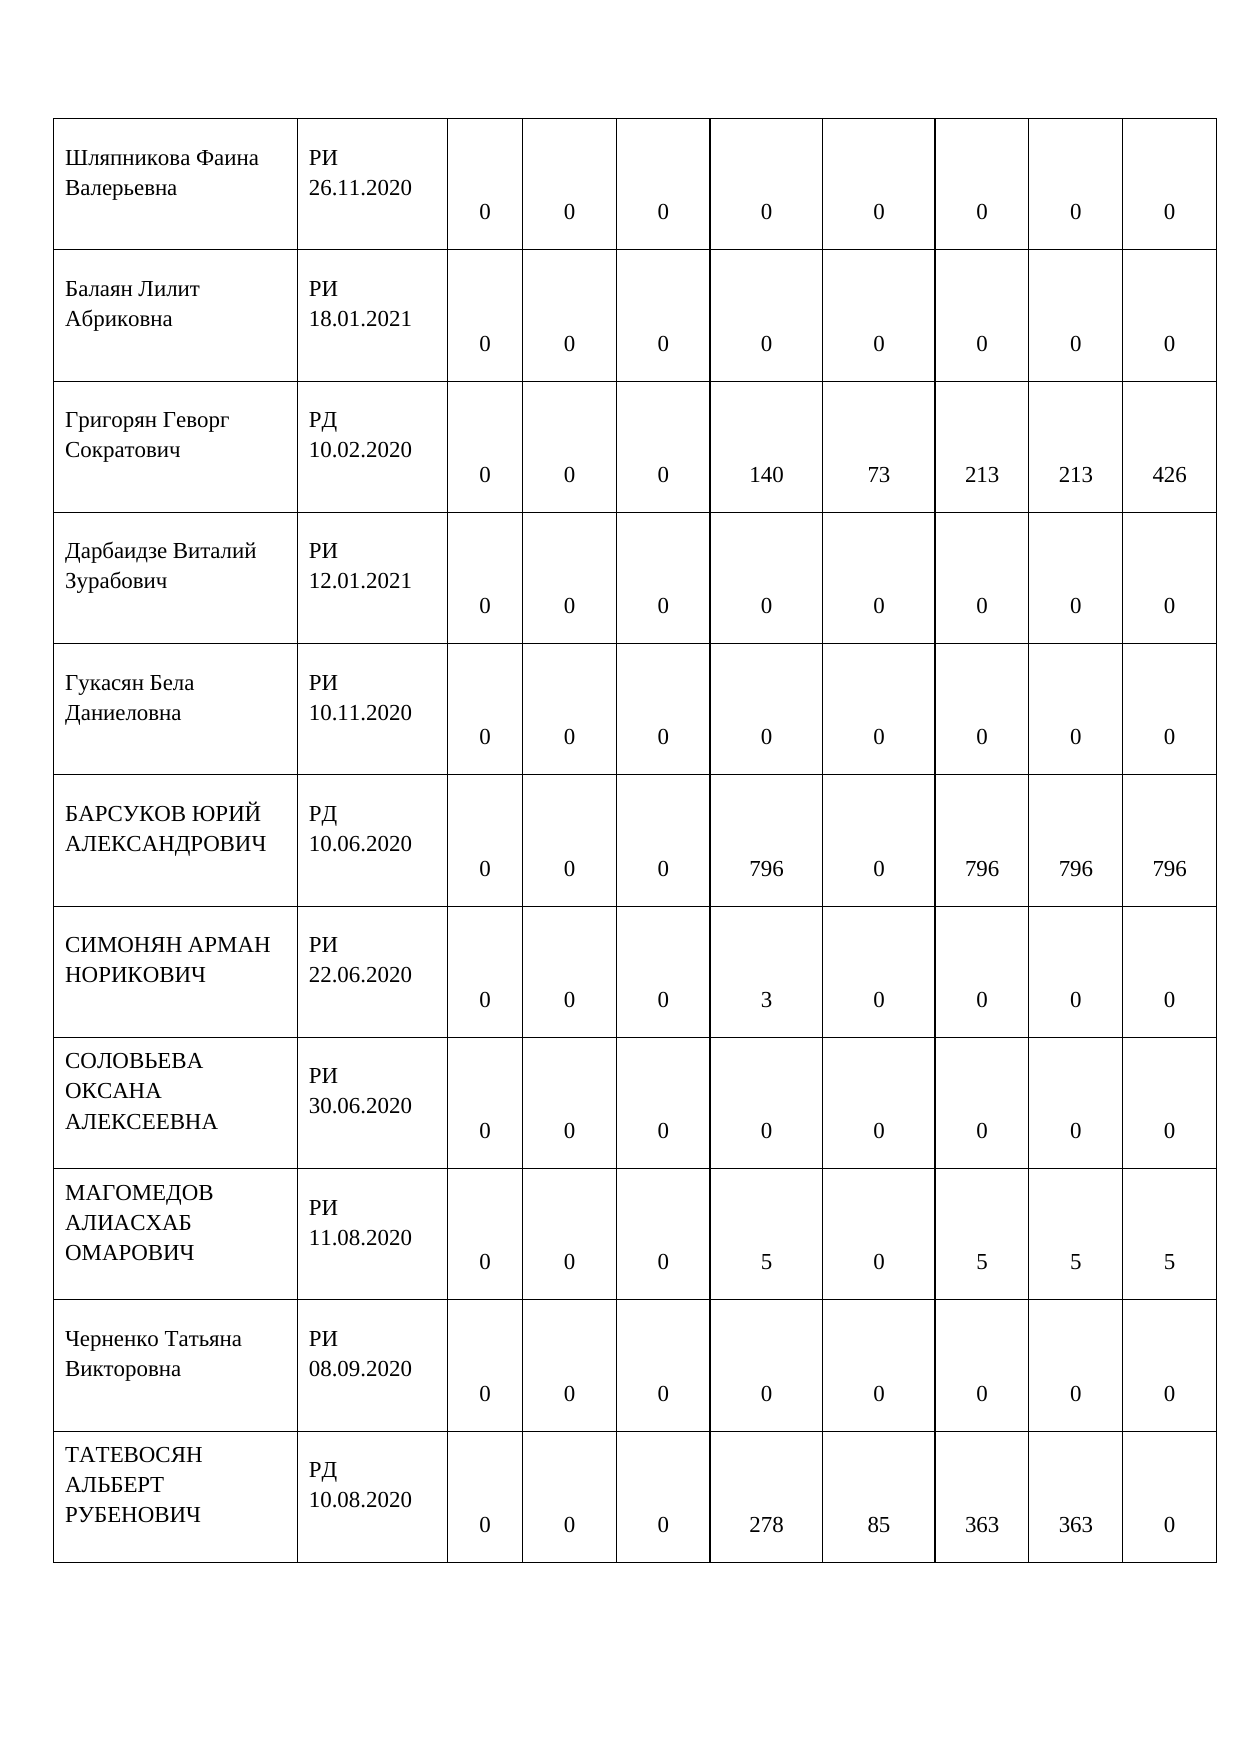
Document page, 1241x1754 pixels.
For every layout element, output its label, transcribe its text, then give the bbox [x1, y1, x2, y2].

table_cell 363 [936, 1432, 1028, 1562]
table_cell Шляпникова Фаина Валерьевна [54, 119, 297, 249]
table_cell ТАТЕВОСЯН АЛЬБЕРТ РУБЕНОВИЧ [54, 1432, 297, 1562]
table_cell 0 [448, 907, 522, 1037]
table_cell 0 [1029, 1300, 1122, 1431]
table_cell 0 [448, 775, 522, 906]
table_cell 0 [1123, 119, 1216, 249]
table_cell 0 [711, 1038, 822, 1168]
table_cell 0 [448, 1169, 522, 1299]
table_cell 0 [617, 1300, 709, 1431]
table_cell Дарбаидзе Виталий Зурабович [54, 513, 297, 643]
table_cell 0 [448, 250, 522, 381]
table_cell 0 [936, 513, 1028, 643]
table_cell 0 [1029, 250, 1122, 381]
table_cell 0 [617, 644, 709, 774]
table_cell 0 [1029, 644, 1122, 774]
table_cell СИМОНЯН АРМАН НОРИКОВИЧ [54, 907, 297, 1037]
table_cell РИ 18.01.2021 [298, 250, 447, 381]
table_cell 0 [523, 1300, 616, 1431]
table_cell 0 [617, 513, 709, 643]
table_cell 0 [617, 119, 709, 249]
table_cell 213 [1029, 382, 1122, 512]
table_cell СОЛОВЬЕВА ОКСАНА АЛЕКСЕЕВНА [54, 1038, 297, 1168]
table_cell РИ 08.09.2020 [298, 1300, 447, 1431]
table_cell 0 [936, 119, 1028, 249]
table_cell РД 10.08.2020 [298, 1432, 447, 1562]
table_cell 5 [936, 1169, 1028, 1299]
table_cell 0 [1029, 119, 1122, 249]
table_cell 140 [711, 382, 822, 512]
table_cell 0 [711, 1300, 822, 1431]
table_cell 0 [448, 119, 522, 249]
table_cell 0 [1123, 513, 1216, 643]
table_cell 0 [448, 382, 522, 512]
table_cell 0 [1123, 1300, 1216, 1431]
table_cell 5 [1029, 1169, 1122, 1299]
table_cell 0 [823, 775, 934, 906]
table_cell 85 [823, 1432, 934, 1562]
table_cell РИ 11.08.2020 [298, 1169, 447, 1299]
table_cell 0 [936, 644, 1028, 774]
table_cell 0 [523, 513, 616, 643]
table_cell РИ 26.11.2020 [298, 119, 447, 249]
table_cell 0 [823, 907, 934, 1037]
table_cell 796 [1123, 775, 1216, 906]
table_cell 0 [1123, 1038, 1216, 1168]
table_cell 0 [711, 644, 822, 774]
table_cell 0 [1029, 1038, 1122, 1168]
table_cell 0 [823, 250, 934, 381]
table_cell Гукасян Бела Даниеловна [54, 644, 297, 774]
table_cell 0 [1123, 644, 1216, 774]
table_cell 0 [711, 119, 822, 249]
table_cell 0 [448, 513, 522, 643]
table_cell 5 [711, 1169, 822, 1299]
table_cell Черненко Татьяна Викторовна [54, 1300, 297, 1431]
table_cell 0 [448, 1038, 522, 1168]
table_cell 0 [1029, 513, 1122, 643]
table_cell 0 [1029, 907, 1122, 1037]
table_cell Балаян Лилит Абриковна [54, 250, 297, 381]
table_cell 213 [936, 382, 1028, 512]
table_cell 0 [936, 250, 1028, 381]
table_cell 0 [823, 1300, 934, 1431]
table_cell 796 [1029, 775, 1122, 906]
table_cell Григорян Геворг Сократович [54, 382, 297, 512]
table_cell 0 [523, 1432, 616, 1562]
table_cell 0 [711, 513, 822, 643]
table_cell 0 [617, 382, 709, 512]
table_cell 0 [823, 1038, 934, 1168]
table_cell 0 [617, 1432, 709, 1562]
table_cell 0 [823, 119, 934, 249]
table_cell МАГОМЕДОВ АЛИАСХАБ ОМАРОВИЧ [54, 1169, 297, 1299]
table_cell РД 10.06.2020 [298, 775, 447, 906]
table_cell 0 [448, 644, 522, 774]
table_cell 0 [617, 907, 709, 1037]
table_cell 3 [711, 907, 822, 1037]
table_cell РИ 10.11.2020 [298, 644, 447, 774]
table_cell БАРСУКОВ ЮРИЙ АЛЕКСАНДРОВИЧ [54, 775, 297, 906]
table_cell 0 [523, 775, 616, 906]
table_cell 0 [523, 907, 616, 1037]
table_cell РИ 30.06.2020 [298, 1038, 447, 1168]
table_cell 0 [617, 250, 709, 381]
table_cell 0 [523, 644, 616, 774]
table_cell 796 [711, 775, 822, 906]
table_cell РИ 22.06.2020 [298, 907, 447, 1037]
table_cell 0 [711, 250, 822, 381]
table_cell 0 [617, 1169, 709, 1299]
table_cell 0 [823, 644, 934, 774]
table_cell РД 10.02.2020 [298, 382, 447, 512]
table_cell 0 [1123, 907, 1216, 1037]
table_cell 0 [823, 513, 934, 643]
table_cell 73 [823, 382, 934, 512]
table_cell 0 [1123, 250, 1216, 381]
table_cell 0 [617, 1038, 709, 1168]
table_cell 426 [1123, 382, 1216, 512]
table_cell 363 [1029, 1432, 1122, 1562]
table_cell 0 [823, 1169, 934, 1299]
table_cell 0 [1123, 1432, 1216, 1562]
table_cell 0 [936, 1038, 1028, 1168]
table_cell 0 [523, 382, 616, 512]
table_cell 5 [1123, 1169, 1216, 1299]
table_cell РИ 12.01.2021 [298, 513, 447, 643]
table_cell 278 [711, 1432, 822, 1562]
table_cell 0 [936, 1300, 1028, 1431]
table_cell 0 [523, 250, 616, 381]
table_cell 0 [617, 775, 709, 906]
table_cell 796 [936, 775, 1028, 906]
table_cell 0 [448, 1432, 522, 1562]
table_cell 0 [523, 1038, 616, 1168]
table_cell 0 [936, 907, 1028, 1037]
table_cell 0 [523, 119, 616, 249]
table_cell 0 [448, 1300, 522, 1431]
table_cell 0 [523, 1169, 616, 1299]
